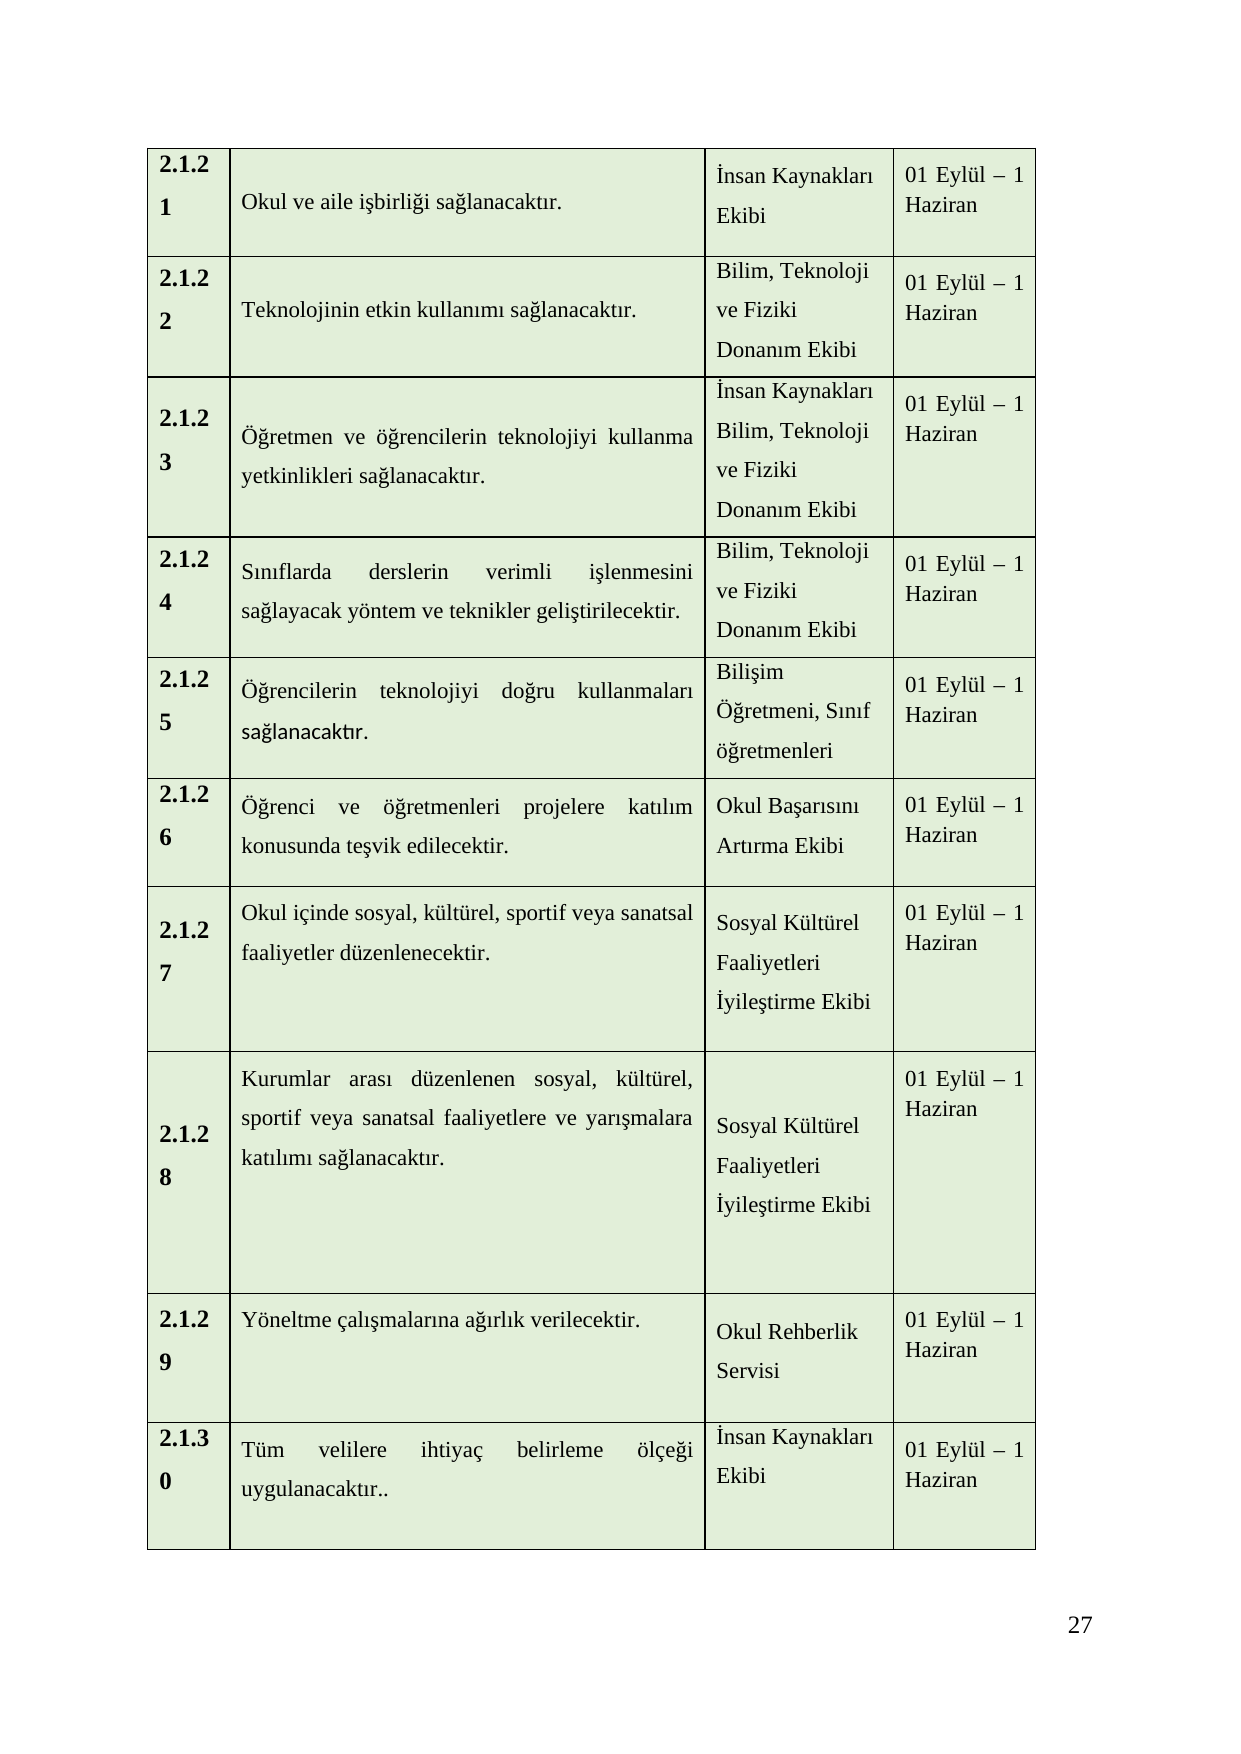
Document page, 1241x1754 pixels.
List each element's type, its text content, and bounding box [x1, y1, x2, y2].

table_cell Teknolojinin etkin kullanımı sağlanacaktır. [231, 257, 704, 376]
table_cell 01 Eylül – 1 Haziran [894, 538, 1035, 657]
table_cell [894, 149, 1035, 256]
table_cell 2.1.28 [148, 1052, 229, 1293]
table_cell 01 Eylül – 1 Haziran [894, 1052, 1035, 1293]
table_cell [706, 1423, 893, 1549]
table_cell 01 Eylül – 1 Haziran [894, 658, 1035, 778]
table_cell Okul Başarısını Artırma Ekibi [706, 779, 893, 886]
table_cell Kurumlar arası düzenlenen sosyal, kültürel, sportif veya sanatsal faaliyetlere ve yarışmalara katılımı sağlanacaktır. [231, 1052, 704, 1293]
table_cell 01 Eylül – 1 Haziran [894, 378, 1035, 536]
table_cell 01 Eylül – 1 Haziran [894, 779, 1035, 886]
table_cell Sosyal Kültürel Faaliyetleri İyileştirme Ekibi [706, 887, 893, 1051]
table_cell 2.1.26 [148, 779, 229, 886]
table_cell 2.1.24 [148, 538, 229, 657]
table_cell Öğrencilerin teknolojiyi doğru kullanmaları sağlanacaktır. [231, 658, 704, 778]
table_cell 01 Eylül – 1 Haziran [894, 1294, 1035, 1422]
table_cell Okul içinde sosyal, kültürel, sportif veya sanatsal faaliyetler düzenlenecektir. [231, 887, 704, 1051]
table_cell Sınıflarda derslerin verimli işlenmesini sağlayacak yöntem ve teknikler geliştirilecektir. [231, 538, 704, 657]
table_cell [231, 1423, 704, 1549]
table_cell 01 Eylül – 1 Haziran [894, 887, 1035, 1051]
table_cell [706, 149, 893, 256]
table_cell Sosyal Kültürel Faaliyetleri İyileştirme Ekibi [706, 1052, 893, 1293]
table_cell İnsan Kaynakları Bilim, Teknoloji ve Fiziki Donanım Ekibi [706, 378, 893, 536]
table_cell 01 Eylül – 1 Haziran [894, 257, 1035, 376]
table_cell Bilişim Öğretmeni, Sınıf öğretmenleri [706, 658, 893, 778]
table_cell Öğrenci ve öğretmenleri projelere katılım konusunda teşvik edilecektir. [231, 779, 704, 886]
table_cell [894, 1423, 1035, 1549]
table_cell Bilim, Teknoloji ve Fiziki Donanım Ekibi [706, 257, 893, 376]
table_cell 2.1.30 [148, 1423, 229, 1549]
table_cell Okul Rehberlik Servisi [706, 1294, 893, 1422]
table_cell 2.1.29 [148, 1294, 229, 1422]
table_cell Yöneltme çalışmalarına ağırlık verilecektir. [231, 1294, 704, 1422]
table_cell Okul ve aile işbirliği sağlanacaktır. [231, 149, 704, 256]
table_cell Öğretmen ve öğrencilerin teknolojiyi kullanma yetkinlikleri sağlanacaktır. [231, 378, 704, 536]
table_cell 2.1.22 [148, 257, 229, 376]
table_cell 2.1.23 [148, 378, 229, 536]
table_cell 2.1.21 [148, 149, 229, 256]
table_cell Bilim, Teknoloji ve Fiziki Donanım Ekibi [706, 538, 893, 657]
table_cell 2.1.25 [148, 658, 229, 778]
table_cell 2.1.27 [148, 887, 229, 1051]
